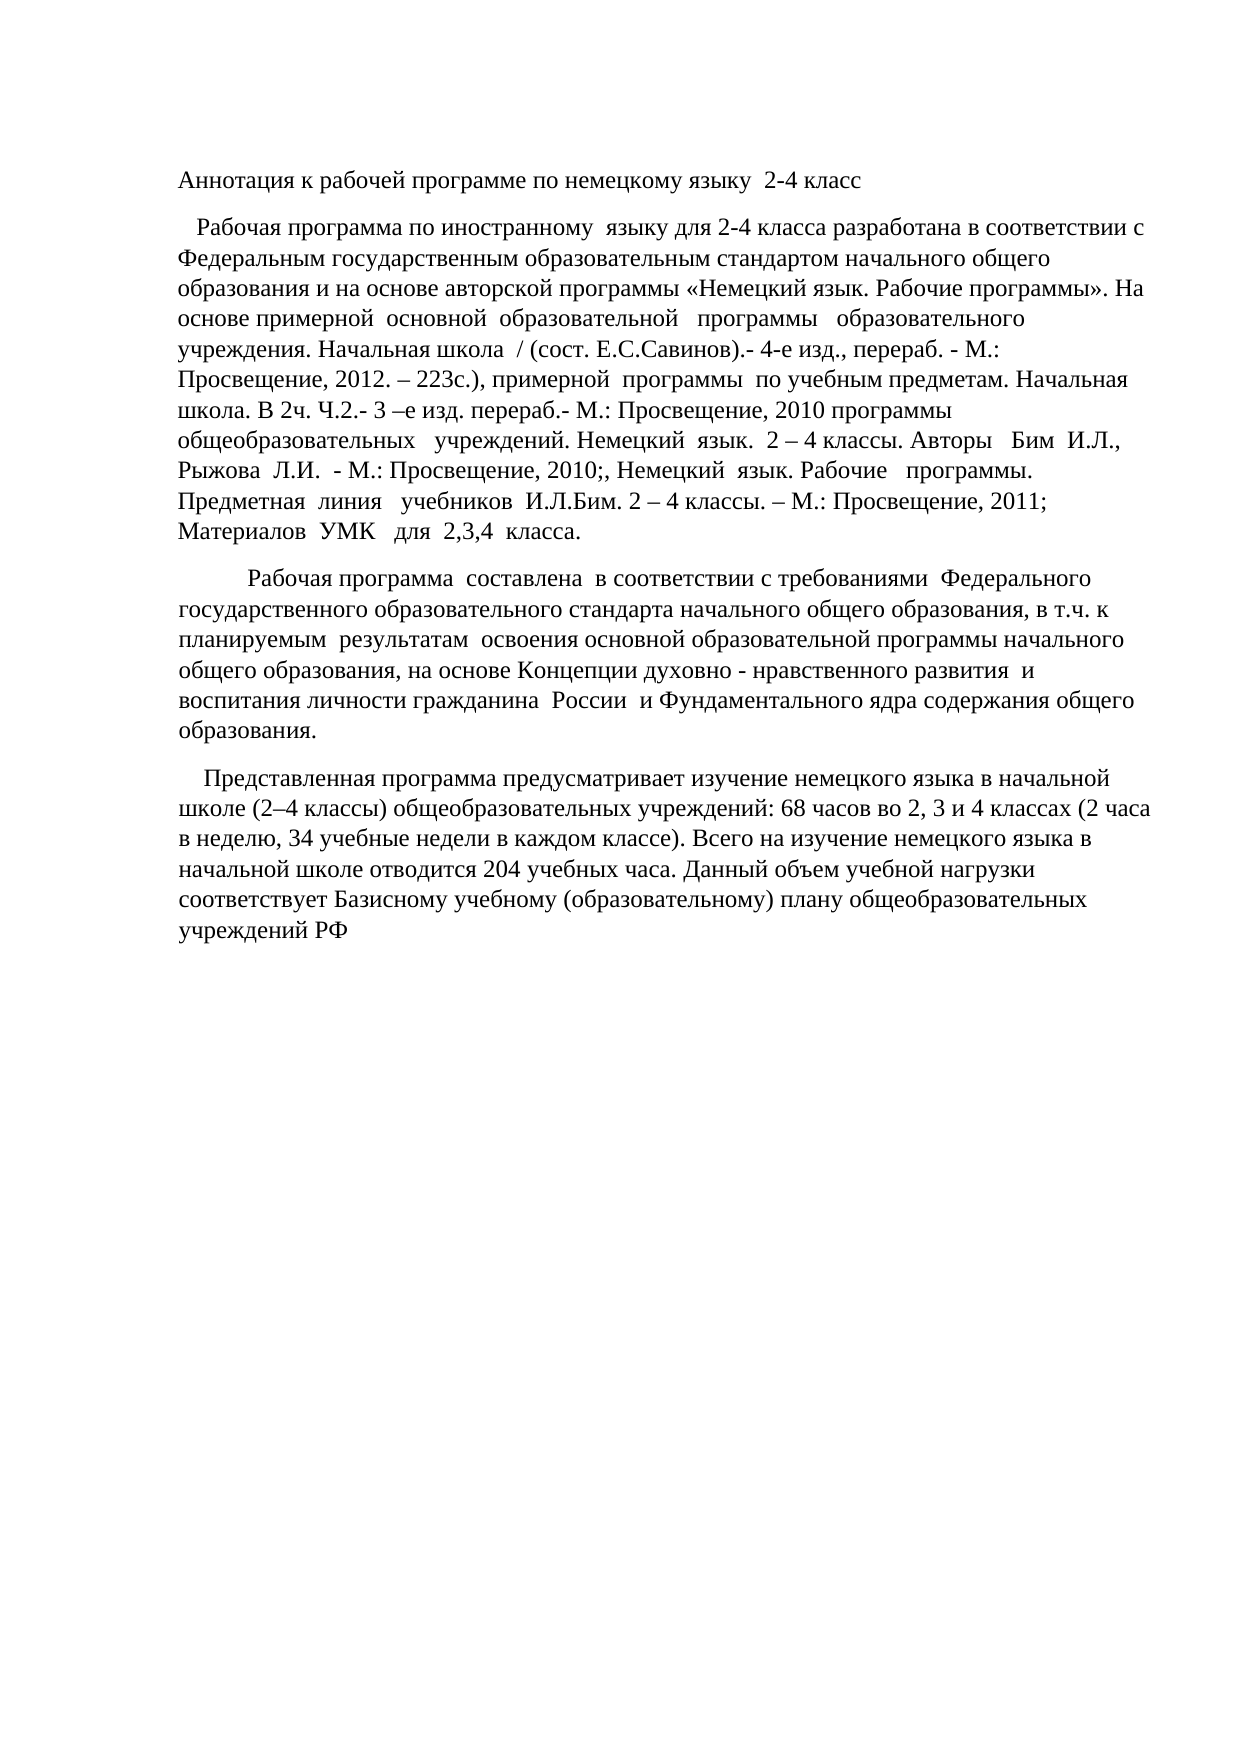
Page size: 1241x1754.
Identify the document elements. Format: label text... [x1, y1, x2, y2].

text Рабочая программа по иностранному языку для 2-4 класса разработана в соответствии с Федеральным государственным образовательным стандартом начального общего образования и на основе авторской программы «Немецкий язык. Рабочие программы». На основе примерной основной образовательной программы образовательного учреждения. Начальная школа / (сост. Е.С.Савинов).- 4-е изд., перераб. - М.: Просвещение, 2012. – 223с.), примерной программы по учебным предметам. Начальная школа. В 2ч. Ч.2.- 3 –е изд. перераб.- М.: Просвещение, 2010 программы общеобразовательных учреждений. Немецкий язык. 2 – 4 классы. Авторы Бим И.Л., Рыжова Л.И. - М.: Просвещение, 2010;, Немецкий язык. Рабочие программы. Предметная линия учебников И.Л.Бим. 2 – 4 классы. – М.: Просвещение, 2011; Материалов УМК для 2,3,4 класса. [177, 212, 1152, 545]
text Представленная программа предусматривает изучение немецкого языка в начальной школе (2–4 классы) общеобразовательных учреждений: 68 часов во 2, 3 и 4 классах (2 часа в неделю, 34 учебные недели в каждом классе). Всего на изучение немецкого языка в начальной школе отводится 204 учебных часа. Данный объем учебной нагрузки соответствует Базисному учебному (образовательному) плану общеобразовательных учреждений РФ [178, 763, 1152, 943]
text Рабочая программа составлена в соответствии с требованиями Федерального государственного образовательного стандарта начального общего образования, в т.ч. к планируемым результатам освоения основной образовательной программы начального общего образования, на основе Концепции духовно - нравственного развития и воспитания личности гражданина России и Фундаментального ядра содержания общего образования. [178, 563, 1152, 744]
text Аннотация к рабочей программе по немецкому языку 2-4 класс [177, 165, 1152, 194]
